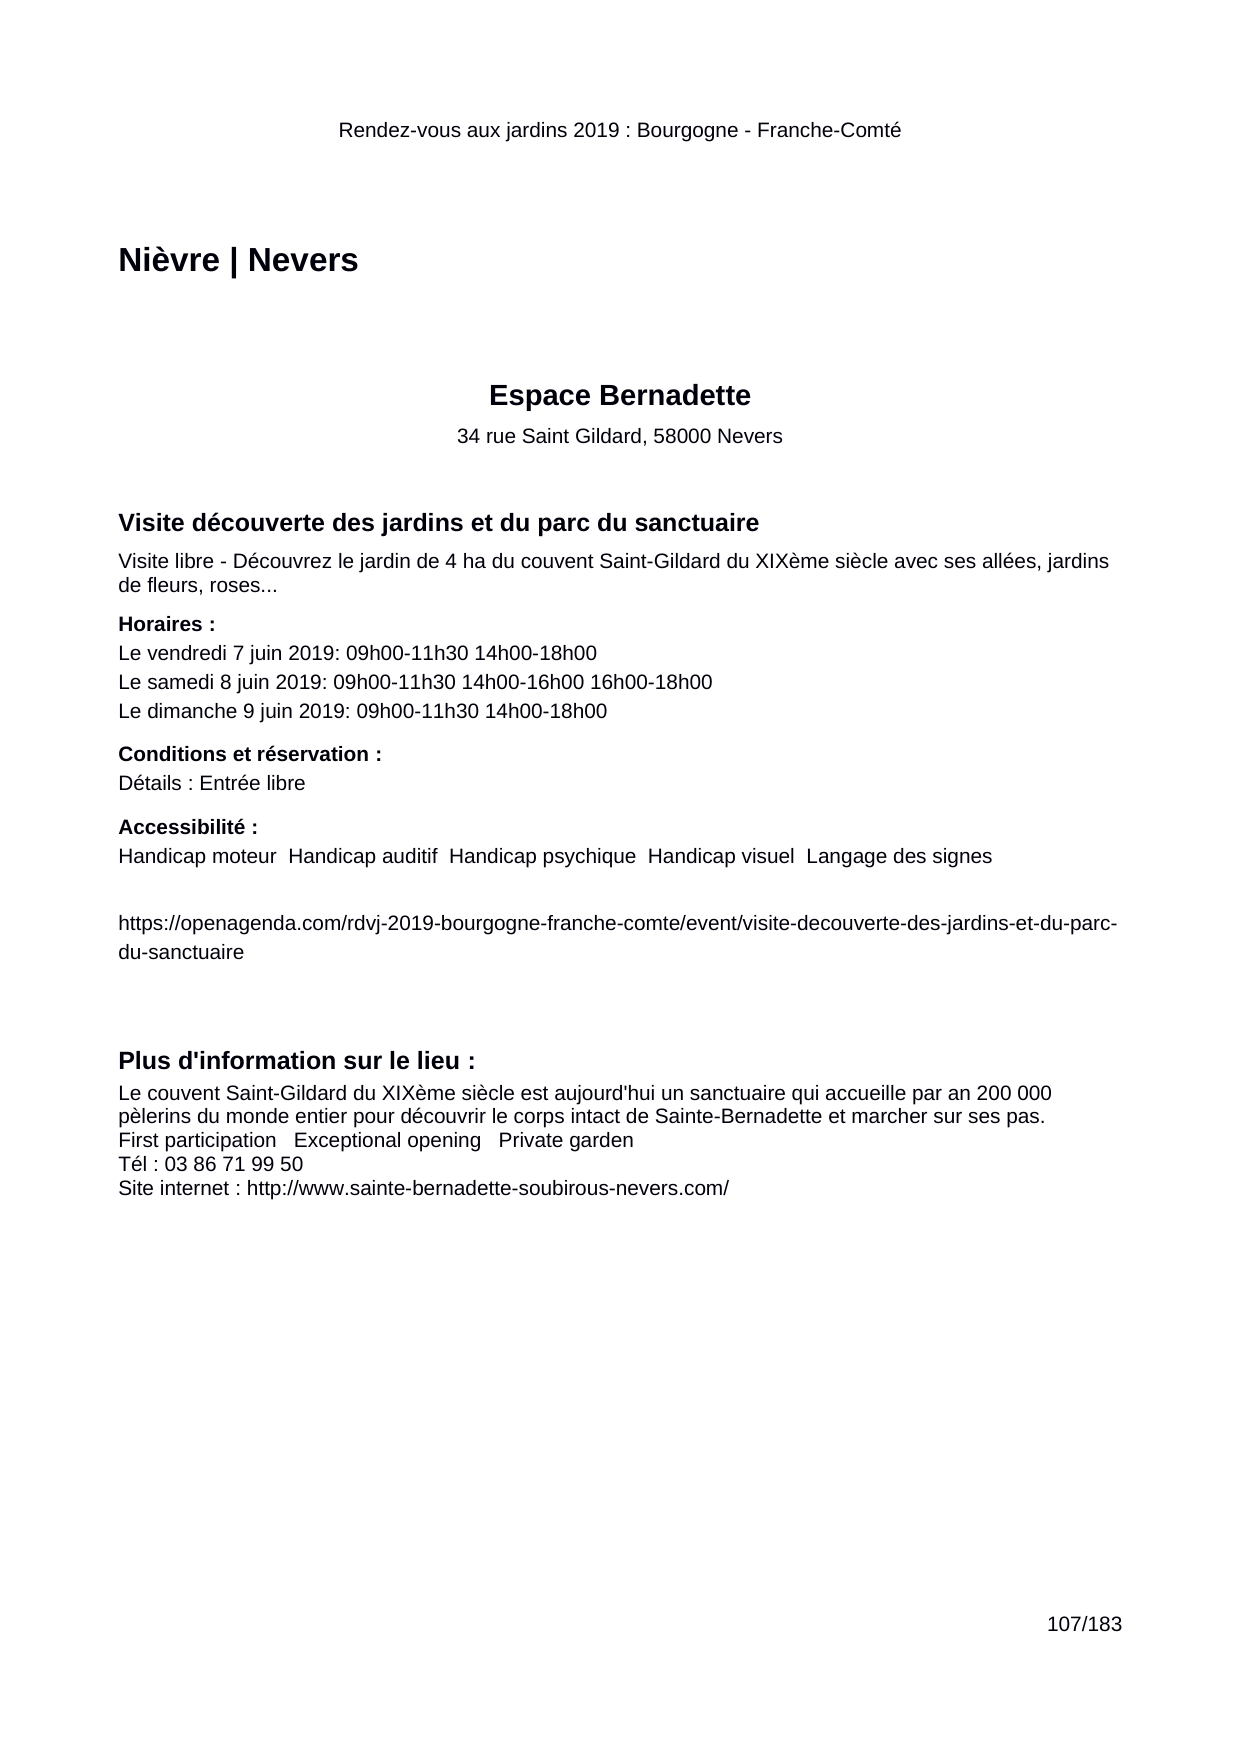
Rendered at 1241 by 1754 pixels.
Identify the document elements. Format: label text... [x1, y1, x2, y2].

text Le couvent Saint-Gildard du XIXème siècle est aujourd'hui un sanctuaire qui accueille par an 200 000 pèlerins du monde entier pour découvrir le corps intact de Sainte-Bernadette et marcher sur ses pas. [118, 1080, 1122, 1128]
title Accessibilité : [118, 815, 1122, 839]
title Conditions et réservation : [118, 742, 1122, 766]
text Le samedi 8 juin 2019: 09h00-11h30 14h00-16h00 16h00-18h00 [118, 670, 1122, 694]
text Tél : 03 86 71 99 50 [118, 1152, 1122, 1176]
text Le vendredi 7 juin 2019: 09h00-11h30 14h00-18h00 [118, 641, 1122, 665]
text https://openagenda.com/rdvj-2019-bourgogne-franche-comte/event/visite-decouverte-des-jardins-et-du-parc-du-sanctuaire [118, 911, 1122, 963]
text First participation Exceptional opening Private garden [118, 1128, 1122, 1152]
title Plus d'information sur le lieu : [118, 1046, 1122, 1074]
text 34 rue Saint Gildard, 58000 Nevers [118, 424, 1122, 448]
subtitle Espace Bernadette [118, 378, 1122, 411]
text Détails : Entrée libre [118, 771, 1122, 795]
title Horaires : [118, 612, 1122, 636]
text Handicap moteur Handicap auditif Handicap psychique Handicap visuel Langage des signes [118, 843, 1122, 867]
text Visite libre - Découvrez le jardin de 4 ha du couvent Saint-Gildard du XIXème siècle avec ses allées, jardins de fleurs, roses... [118, 549, 1122, 597]
subtitle Nièvre | Nevers [118, 240, 1122, 279]
text Le dimanche 9 juin 2019: 09h00-11h30 14h00-18h00 [118, 698, 1122, 722]
subtitle Visite découverte des jardins et du parc du sanctuaire [118, 508, 1122, 537]
text Site internet : http://www.sainte-bernadette-soubirous-nevers.com/ [118, 1176, 1122, 1200]
